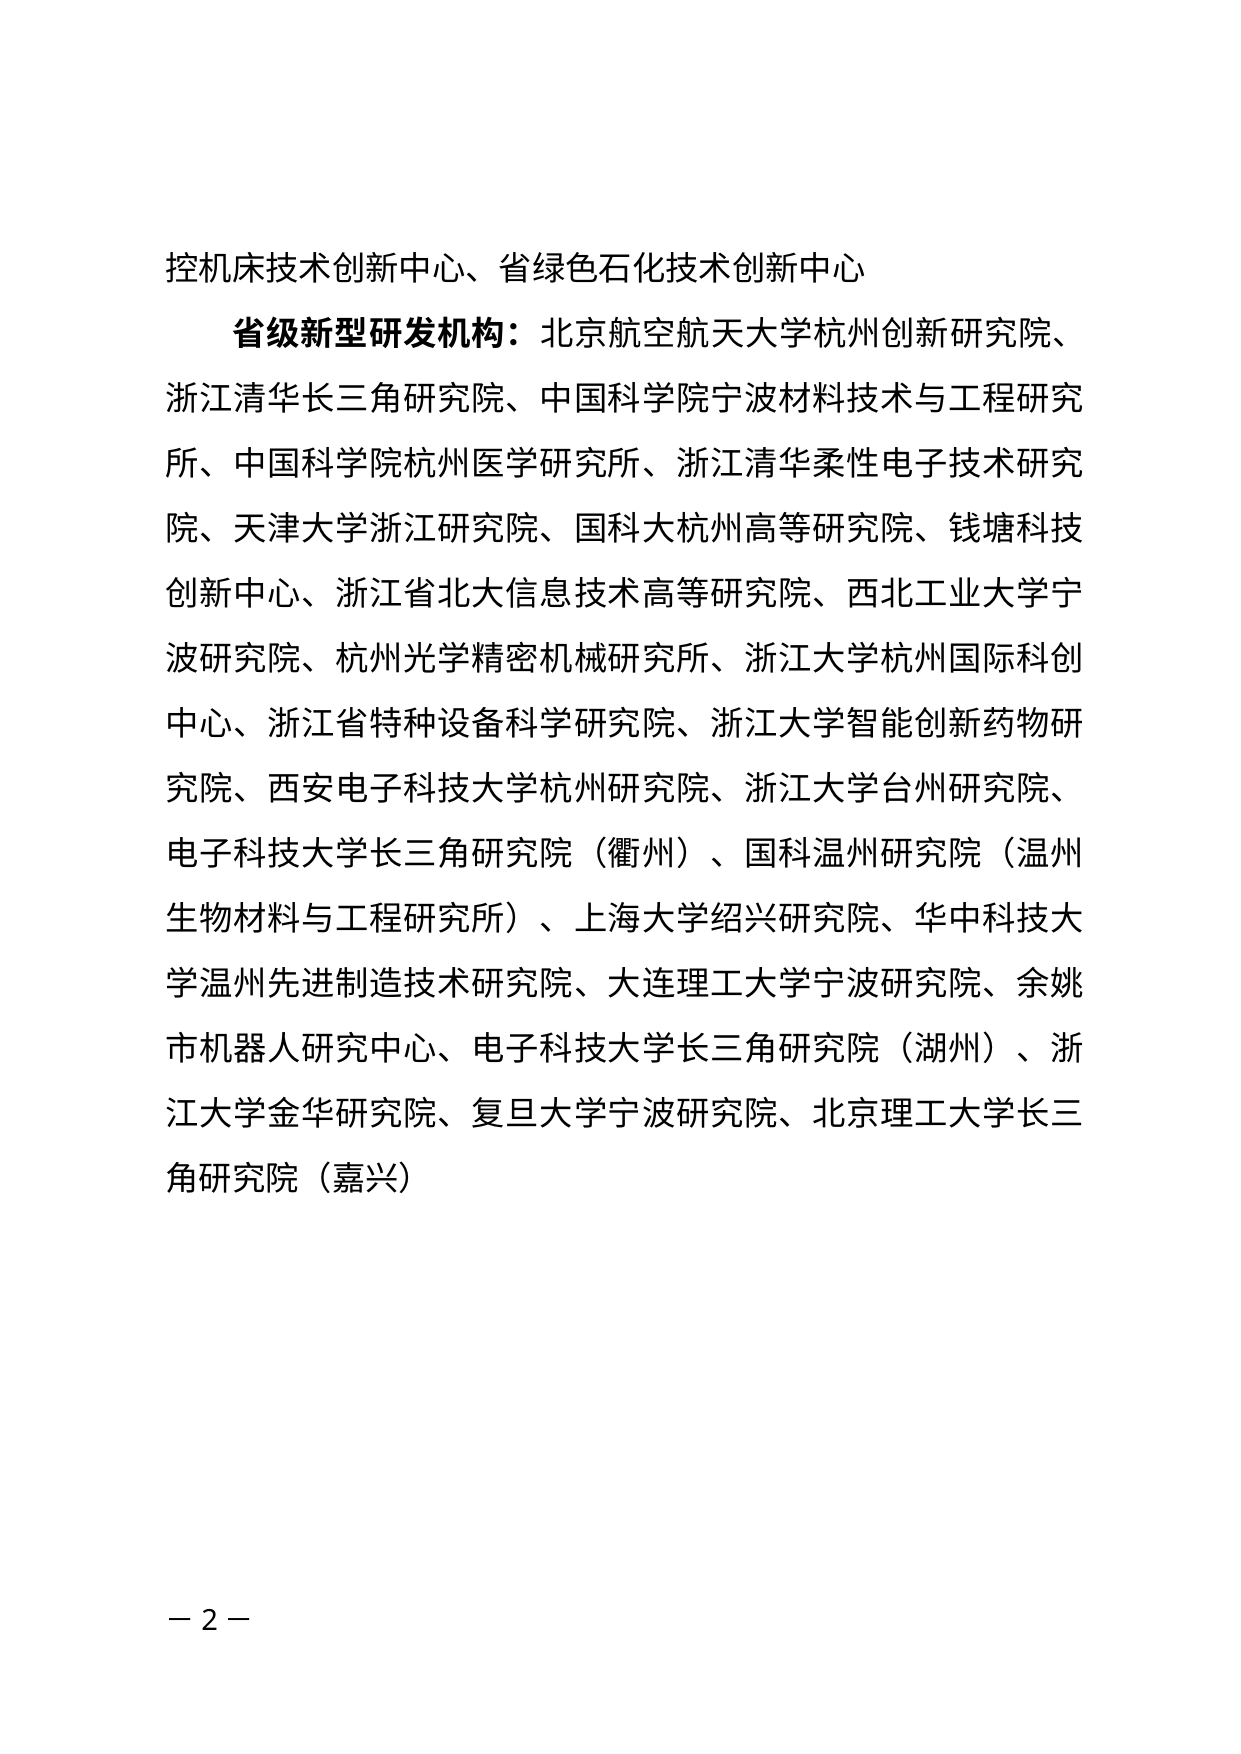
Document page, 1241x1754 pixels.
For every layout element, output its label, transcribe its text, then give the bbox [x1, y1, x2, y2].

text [165, 233, 1087, 298]
text 省级新型研发机构：北京航空航天大学杭州创新研究院、浙江清华长三角研究院、中国科学院宁波材料技术与工程研究所、中国科学院杭州医学研究所、浙江清华柔性电子技术研究院、天津大学浙江研究院、国科大杭州高等研究院、钱塘科技创新中心、浙江省北大信息技术高等研究院、西北工业大学宁波研究院、杭州光学精密机械研究所、浙江大学杭州国际科创中心、浙江省特种设备科学研究院、浙江大学智能创新药物研究院、西安电子科技大学杭州研究院、浙江大学台州研究院、电子科技大学长三角研究院（衢州）、国科温州研究院（温州生物材料与工程研究所）、上海大学绍兴研究院、华中科技大学温州先进制造技术研究院、大连理工大学宁波研究院、余姚市机器人研究中心、电子科技大学长三角研究院（湖州）、浙江大学金华研究院、复旦大学宁波研究院、北京理工大学长三角研究院（嘉兴） [165, 298, 1087, 1208]
